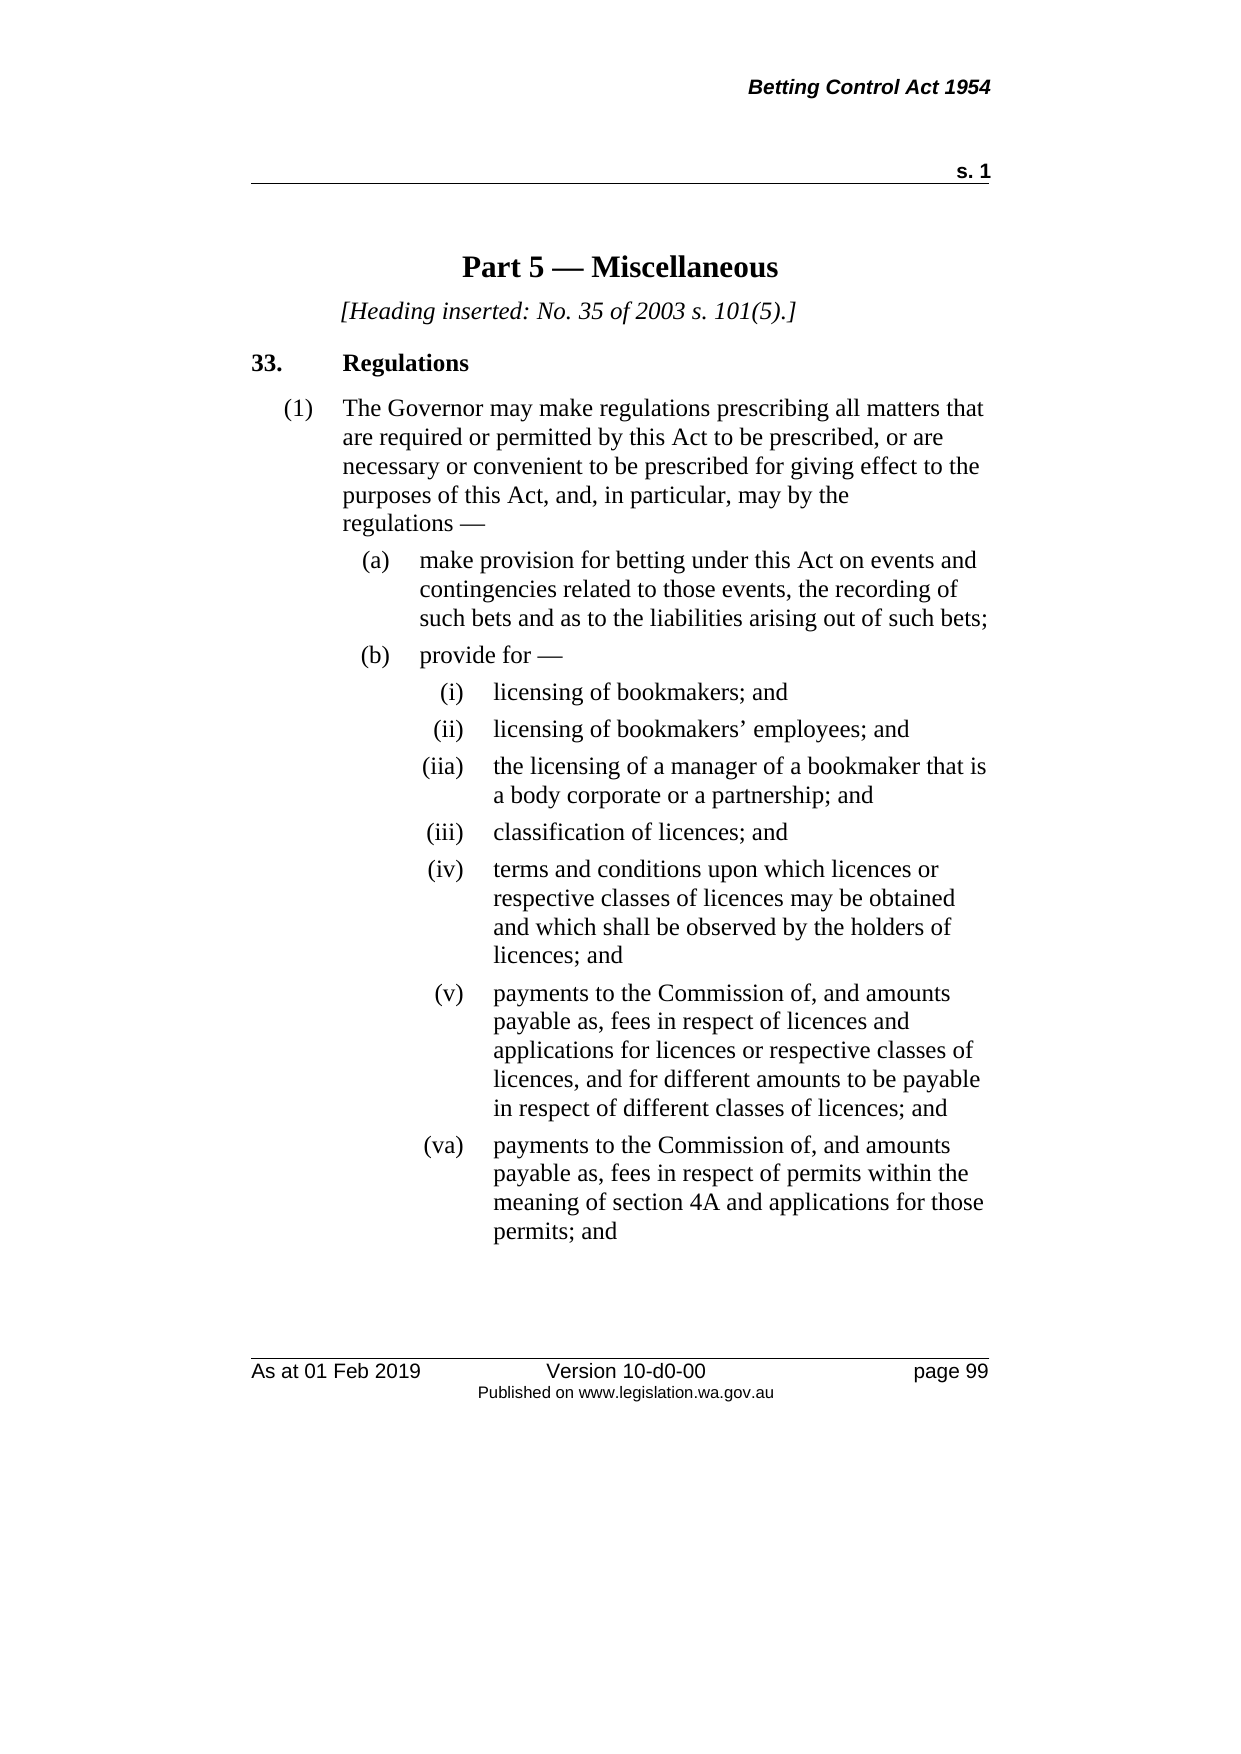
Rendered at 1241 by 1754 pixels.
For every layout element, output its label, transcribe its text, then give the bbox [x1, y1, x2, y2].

text (v) payments to the Commission of, and amounts payable as, fees in respect of licences and applications for licences or respective classes of licences, and for different amounts to be payable in respect of different classes of licences; and [251, 978, 989, 1121]
subtitle [Heading inserted: No. 35 of 2003 s. 101(5).] [251, 296, 989, 325]
text (b) provide for — [251, 640, 989, 669]
text (ii) licensing of bookmakers’ employees; and [251, 714, 989, 743]
text (a) make provision for betting under this Act on events and contingencies related to those events, the recording of such bets and as to the liabilities arising out of such bets; [251, 546, 989, 632]
text (iia) the licensing of a manager of a bookmaker that is a body corporate or a partnership; and [251, 751, 989, 809]
text (iv) terms and conditions upon which licences or respective classes of licences may be obtained and which shall be observed by the holders of licences; and [251, 854, 989, 969]
text (iii) classification of licences; and [251, 817, 989, 846]
subtitle 33. Regulations [251, 348, 989, 377]
subtitle Part 5 — Miscellaneous [251, 248, 989, 284]
text (va) payments to the Commission of, and amounts payable as, fees in respect of permits within the meaning of section 4A and applications for those permits; and [251, 1130, 989, 1245]
text (i) licensing of bookmakers; and [251, 677, 989, 706]
text (1) The Governor may make regulations prescribing all matters that are required or permitted by this Act to be prescribed, or are necessary or convenient to be prescribed for giving effect to the purposes of this Act, and, in particular, may by the regulations — [251, 393, 989, 537]
